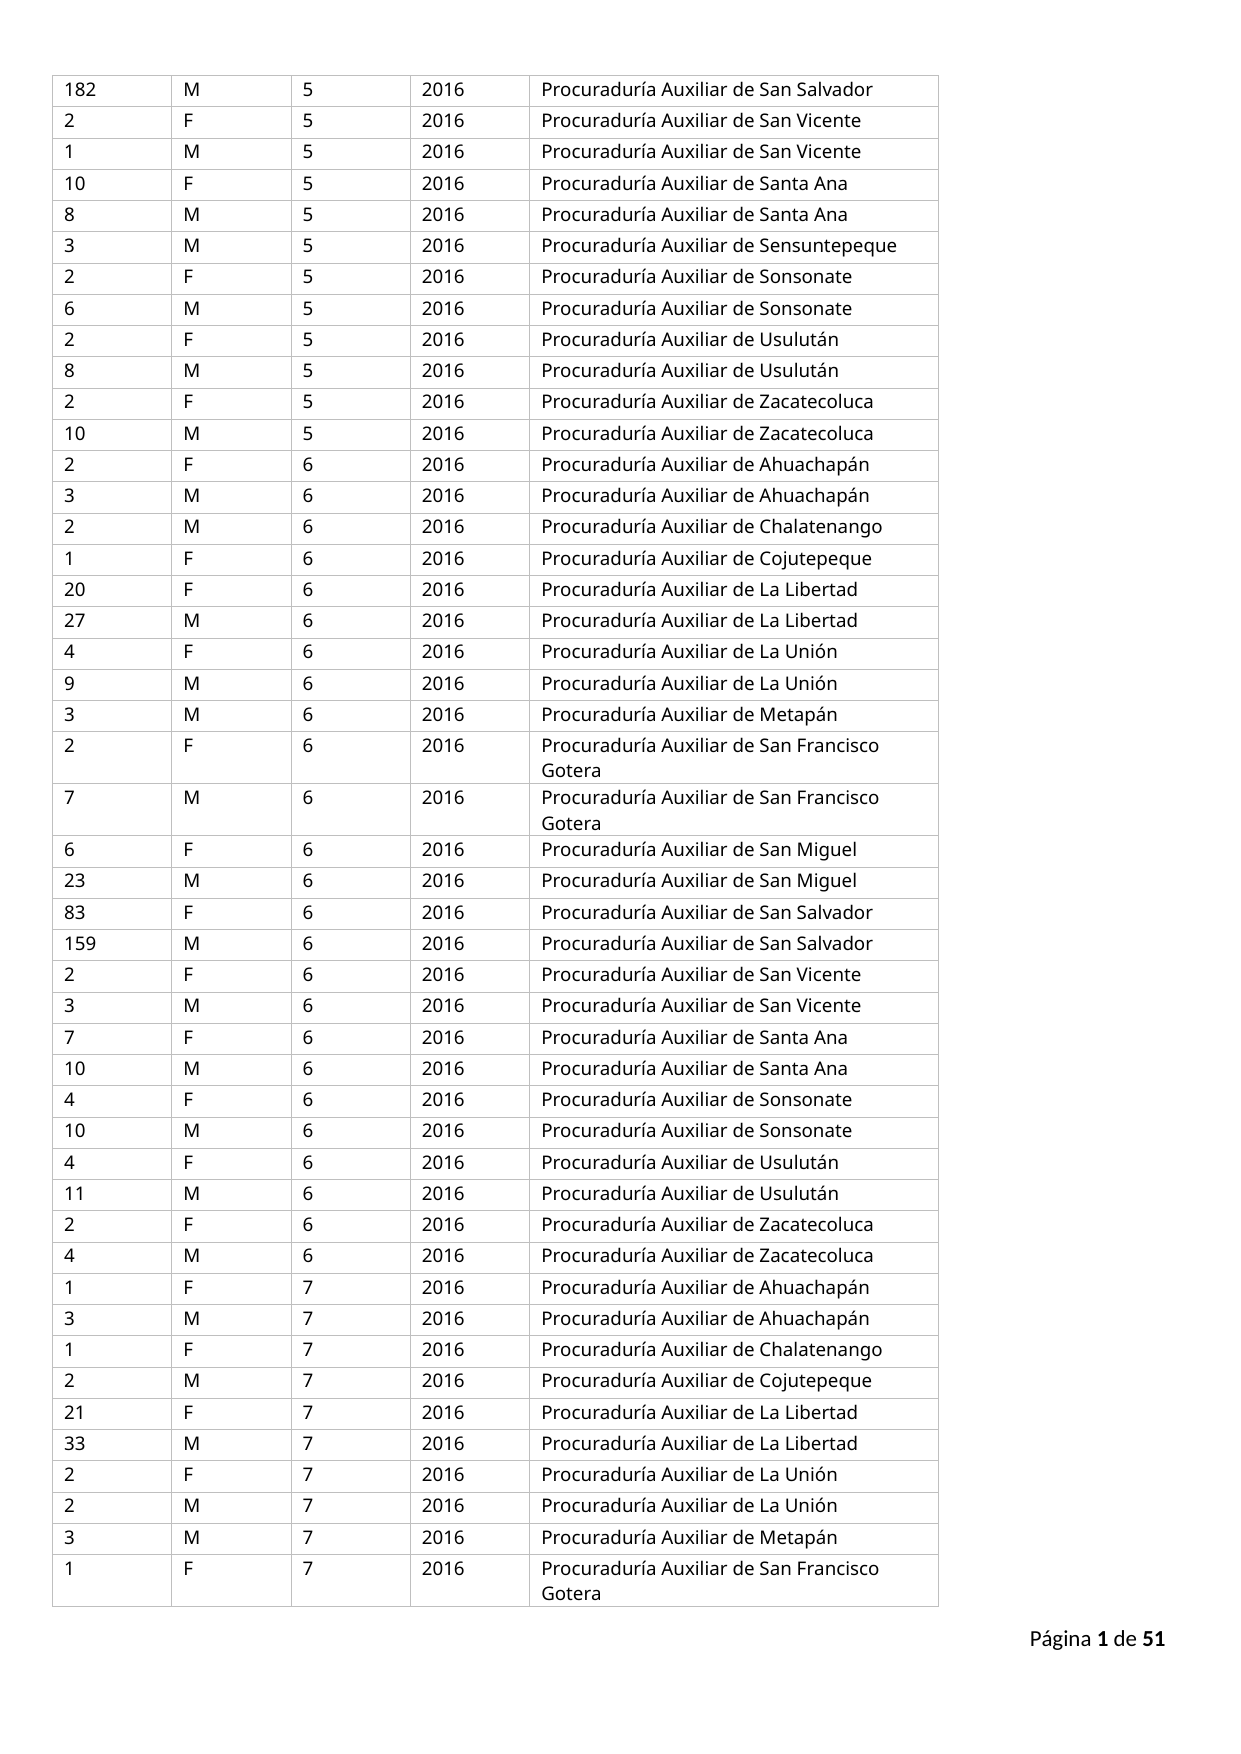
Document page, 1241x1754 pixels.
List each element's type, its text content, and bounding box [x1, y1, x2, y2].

table_cell 10 [53, 170, 171, 200]
table_cell 21 [53, 1399, 171, 1429]
table_cell F [172, 107, 291, 137]
table_cell F [172, 1274, 291, 1304]
table_cell 7 [292, 1555, 410, 1606]
table_cell 1 [53, 1555, 171, 1606]
table_cell 2016 [411, 326, 529, 356]
table_cell 8 [53, 357, 171, 387]
table_cell 6 [292, 607, 410, 637]
table_cell Procuraduría Auxiliar de Sonsonate [530, 295, 938, 325]
table_cell 2 [53, 1211, 171, 1242]
table_cell M [172, 1368, 291, 1398]
table_cell 2 [53, 451, 171, 481]
table_cell 7 [292, 1524, 410, 1554]
table_cell 2016 [411, 451, 529, 481]
table_cell 2016 [411, 201, 529, 231]
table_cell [530, 1555, 938, 1606]
table_cell 2016 [411, 930, 529, 960]
table_cell 6 [292, 1055, 410, 1085]
table_cell 6 [292, 899, 410, 929]
table_cell Procuraduría Auxiliar de Ahuachapán [530, 482, 938, 512]
table_cell 2 [53, 107, 171, 137]
table_cell Procuraduría Auxiliar de Sonsonate [530, 1118, 938, 1148]
table_cell Procuraduría Auxiliar de Zacatecoluca [530, 389, 938, 419]
table_cell 4 [53, 639, 171, 669]
table_cell M [172, 139, 291, 169]
table_cell Procuraduría Auxiliar de La Libertad [530, 576, 938, 606]
table_cell 3 [53, 701, 171, 731]
table_cell Procuraduría Auxiliar de Sensuntepeque [530, 232, 938, 262]
table_cell M [172, 1118, 291, 1148]
table_cell 5 [292, 76, 410, 106]
table_cell Procuraduría Auxiliar de Cojutepeque [530, 1368, 938, 1398]
table_cell 2016 [411, 670, 529, 700]
table_cell 5 [292, 326, 410, 356]
table_cell 7 [53, 784, 171, 835]
table_cell M [172, 482, 291, 512]
table_cell 6 [292, 784, 410, 835]
table_cell Procuraduría Auxiliar de La Libertad [530, 1430, 938, 1460]
table_cell 5 [292, 201, 410, 231]
table_cell 2016 [411, 1055, 529, 1085]
table_cell Procuraduría Auxiliar de Santa Ana [530, 1055, 938, 1085]
table_cell M [172, 1430, 291, 1460]
table_cell 2016 [411, 899, 529, 929]
table_cell 7 [292, 1274, 410, 1304]
table_cell 2016 [411, 295, 529, 325]
table_cell 3 [53, 232, 171, 262]
table_cell Procuraduría Auxiliar de Zacatecoluca [530, 1243, 938, 1273]
table_cell 6 [292, 961, 410, 992]
table_cell Procuraduría Auxiliar de Ahuachapán [530, 1274, 938, 1304]
table_cell Procuraduría Auxiliar de Cojutepeque [530, 545, 938, 575]
table_cell 1 [53, 545, 171, 575]
table_cell 5 [292, 107, 410, 137]
table_cell 5 [292, 232, 410, 262]
table_cell 2016 [411, 639, 529, 669]
table_cell 6 [292, 732, 410, 783]
table_cell 20 [53, 576, 171, 606]
table_cell 2016 [411, 1368, 529, 1398]
table_cell M [172, 232, 291, 262]
table_cell 5 [292, 139, 410, 169]
table_cell 6 [292, 670, 410, 700]
table_cell 2016 [411, 264, 529, 294]
table_cell 6 [292, 701, 410, 731]
table_cell Procuraduría Auxiliar de Chalatenango [530, 1336, 938, 1367]
table_cell 6 [292, 1211, 410, 1242]
table_cell 6 [292, 1180, 410, 1210]
table_cell Procuraduría Auxiliar de Usulután [530, 1149, 938, 1179]
table_cell 2016 [411, 1399, 529, 1429]
table_cell M [172, 201, 291, 231]
table_cell M [172, 1524, 291, 1554]
table_cell 2016 [411, 1336, 529, 1367]
table_cell M [172, 1243, 291, 1273]
table_cell 6 [292, 545, 410, 575]
table_cell 2016 [411, 1180, 529, 1210]
table_cell 2016 [411, 1149, 529, 1179]
table_cell M [172, 295, 291, 325]
table_cell 182 [53, 76, 171, 106]
table_cell 6 [292, 514, 410, 544]
table_cell 6 [292, 451, 410, 481]
table_cell F [172, 1211, 291, 1242]
table_cell 2016 [411, 389, 529, 419]
table_cell Procuraduría Auxiliar de San Vicente [530, 993, 938, 1023]
table_cell 2016 [411, 1211, 529, 1242]
table_cell Procuraduría Auxiliar de Ahuachapán [530, 451, 938, 481]
table_cell 5 [292, 389, 410, 419]
table_cell F [172, 451, 291, 481]
table_cell 2016 [411, 139, 529, 169]
table_cell 2016 [411, 961, 529, 992]
table_cell 4 [53, 1086, 171, 1117]
table_cell 7 [292, 1336, 410, 1367]
table_cell 6 [292, 482, 410, 512]
table_cell Procuraduría Auxiliar de La Libertad [530, 607, 938, 637]
table_cell 10 [53, 1118, 171, 1148]
table_cell Procuraduría Auxiliar de Sonsonate [530, 1086, 938, 1117]
table_cell F [172, 639, 291, 669]
table_cell Procuraduría Auxiliar de Zacatecoluca [530, 420, 938, 450]
table_cell F [172, 1149, 291, 1179]
table_cell M [172, 1305, 291, 1335]
table_cell M [172, 1055, 291, 1085]
table_cell 2016 [411, 170, 529, 200]
table_cell 10 [53, 420, 171, 450]
table_cell 2 [53, 1493, 171, 1523]
table_cell F [172, 170, 291, 200]
table_cell 6 [292, 1118, 410, 1148]
table_cell Procuraduría Auxiliar de Metapán [530, 1524, 938, 1554]
table_cell 2016 [411, 607, 529, 637]
table_cell Procuraduría Auxiliar de San Francisco Gotera [530, 784, 938, 835]
table_cell M [172, 784, 291, 835]
table_cell 7 [292, 1305, 410, 1335]
table_cell 2016 [411, 1461, 529, 1492]
table_cell 6 [292, 639, 410, 669]
table_cell 4 [53, 1149, 171, 1179]
table_cell 11 [53, 1180, 171, 1210]
table_cell 8 [53, 201, 171, 231]
table_cell 6 [53, 836, 171, 867]
table_cell 2016 [411, 232, 529, 262]
table_cell M [172, 1493, 291, 1523]
table_cell 2016 [411, 576, 529, 606]
table_cell 6 [292, 1024, 410, 1054]
table_cell 2016 [411, 107, 529, 137]
table_cell M [172, 993, 291, 1023]
table_cell 2016 [411, 545, 529, 575]
table_cell M [172, 514, 291, 544]
table_cell 2 [53, 326, 171, 356]
table_cell F [172, 576, 291, 606]
table_cell M [172, 357, 291, 387]
table_cell 2 [53, 1368, 171, 1398]
table_cell 27 [53, 607, 171, 637]
table_cell 7 [292, 1368, 410, 1398]
table_cell F [172, 836, 291, 867]
table_cell 2016 [411, 732, 529, 783]
table_cell 6 [53, 295, 171, 325]
table_cell 2016 [411, 420, 529, 450]
table_cell 2016 [411, 76, 529, 106]
table_cell M [172, 930, 291, 960]
table_cell 2016 [411, 1118, 529, 1148]
table_cell F [172, 1336, 291, 1367]
table_cell 5 [292, 357, 410, 387]
table_cell 6 [292, 868, 410, 898]
table_cell M [172, 868, 291, 898]
table_cell M [172, 701, 291, 731]
table_cell 2016 [411, 784, 529, 835]
table_cell Procuraduría Auxiliar de San Salvador [530, 899, 938, 929]
table_cell Procuraduría Auxiliar de San Miguel [530, 868, 938, 898]
table_cell 5 [292, 170, 410, 200]
table_cell Procuraduría Auxiliar de Chalatenango [530, 514, 938, 544]
table_cell Procuraduría Auxiliar de Usulután [530, 1180, 938, 1210]
table_cell F [172, 1086, 291, 1117]
table_cell 7 [292, 1430, 410, 1460]
table_cell 7 [292, 1399, 410, 1429]
table_cell 6 [292, 1149, 410, 1179]
table_cell 6 [292, 1086, 410, 1117]
table_cell 2 [53, 389, 171, 419]
table_cell 159 [53, 930, 171, 960]
table_cell 2016 [411, 1024, 529, 1054]
table_cell 23 [53, 868, 171, 898]
table_cell 6 [292, 1243, 410, 1273]
table_cell 1 [53, 139, 171, 169]
table_cell 2016 [411, 1555, 529, 1606]
table_cell 3 [53, 993, 171, 1023]
table_cell 3 [53, 482, 171, 512]
table_cell F [172, 1024, 291, 1054]
table_cell 5 [292, 420, 410, 450]
table_cell Procuraduría Auxiliar de San Vicente [530, 961, 938, 992]
table_cell 2016 [411, 1524, 529, 1554]
table_cell M [172, 1180, 291, 1210]
table_cell 6 [292, 930, 410, 960]
table_cell 2016 [411, 1305, 529, 1335]
table_cell 3 [53, 1305, 171, 1335]
table_cell 2016 [411, 514, 529, 544]
table_cell Procuraduría Auxiliar de San Vicente [530, 107, 938, 137]
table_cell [530, 76, 938, 106]
table_cell 2016 [411, 1430, 529, 1460]
table_cell Procuraduría Auxiliar de San Salvador [530, 930, 938, 960]
table_cell 2 [53, 264, 171, 294]
table_cell F [172, 545, 291, 575]
table_cell 7 [292, 1493, 410, 1523]
table_cell M [172, 607, 291, 637]
table_cell 2 [53, 514, 171, 544]
table_cell Procuraduría Auxiliar de La Unión [530, 1461, 938, 1492]
table_cell 10 [53, 1055, 171, 1085]
table_cell F [172, 899, 291, 929]
table_cell F [172, 264, 291, 294]
table_cell 2 [53, 961, 171, 992]
table_cell 33 [53, 1430, 171, 1460]
table_cell F [172, 961, 291, 992]
table_cell 9 [53, 670, 171, 700]
table_cell Procuraduría Auxiliar de Santa Ana [530, 201, 938, 231]
table_cell Procuraduría Auxiliar de Metapán [530, 701, 938, 731]
table_cell 2016 [411, 1086, 529, 1117]
table_cell 2016 [411, 1243, 529, 1273]
table_cell F [172, 732, 291, 783]
table_cell Procuraduría Auxiliar de La Libertad [530, 1399, 938, 1429]
table_cell M [172, 76, 291, 106]
table_cell 2016 [411, 1493, 529, 1523]
table_cell F [172, 389, 291, 419]
table_cell Procuraduría Auxiliar de Usulután [530, 357, 938, 387]
table_cell Procuraduría Auxiliar de San Miguel [530, 836, 938, 867]
table_cell 2016 [411, 701, 529, 731]
table_cell 6 [292, 993, 410, 1023]
table_cell 4 [53, 1243, 171, 1273]
table_cell 2016 [411, 868, 529, 898]
table_cell 7 [292, 1461, 410, 1492]
table_cell 6 [292, 836, 410, 867]
table_cell Procuraduría Auxiliar de San Vicente [530, 139, 938, 169]
table_cell Procuraduría Auxiliar de San Francisco Gotera [530, 732, 938, 783]
table_cell F [172, 1399, 291, 1429]
table_cell 2 [53, 732, 171, 783]
table_cell F [172, 1461, 291, 1492]
table_cell Procuraduría Auxiliar de Usulután [530, 326, 938, 356]
table_cell 2016 [411, 482, 529, 512]
table_cell 2 [53, 1461, 171, 1492]
table_cell Procuraduría Auxiliar de Ahuachapán [530, 1305, 938, 1335]
table_cell Procuraduría Auxiliar de La Unión [530, 670, 938, 700]
table_cell Procuraduría Auxiliar de Santa Ana [530, 170, 938, 200]
table_cell 6 [292, 576, 410, 606]
table_cell 3 [53, 1524, 171, 1554]
table_cell 5 [292, 264, 410, 294]
table_cell Procuraduría Auxiliar de La Unión [530, 639, 938, 669]
table_cell 2016 [411, 357, 529, 387]
table_cell 1 [53, 1274, 171, 1304]
table_cell Procuraduría Auxiliar de Zacatecoluca [530, 1211, 938, 1242]
table_cell 5 [292, 295, 410, 325]
table_cell Procuraduría Auxiliar de La Unión [530, 1493, 938, 1523]
table_cell 2016 [411, 993, 529, 1023]
table_cell Procuraduría Auxiliar de Sonsonate [530, 264, 938, 294]
table_cell 1 [53, 1336, 171, 1367]
table_cell 2016 [411, 1274, 529, 1304]
table_cell 83 [53, 899, 171, 929]
table_cell M [172, 420, 291, 450]
table_cell F [172, 326, 291, 356]
table_cell Procuraduría Auxiliar de Santa Ana [530, 1024, 938, 1054]
table_cell 7 [53, 1024, 171, 1054]
table_cell F [172, 1555, 291, 1606]
table_cell 2016 [411, 836, 529, 867]
table_cell M [172, 670, 291, 700]
